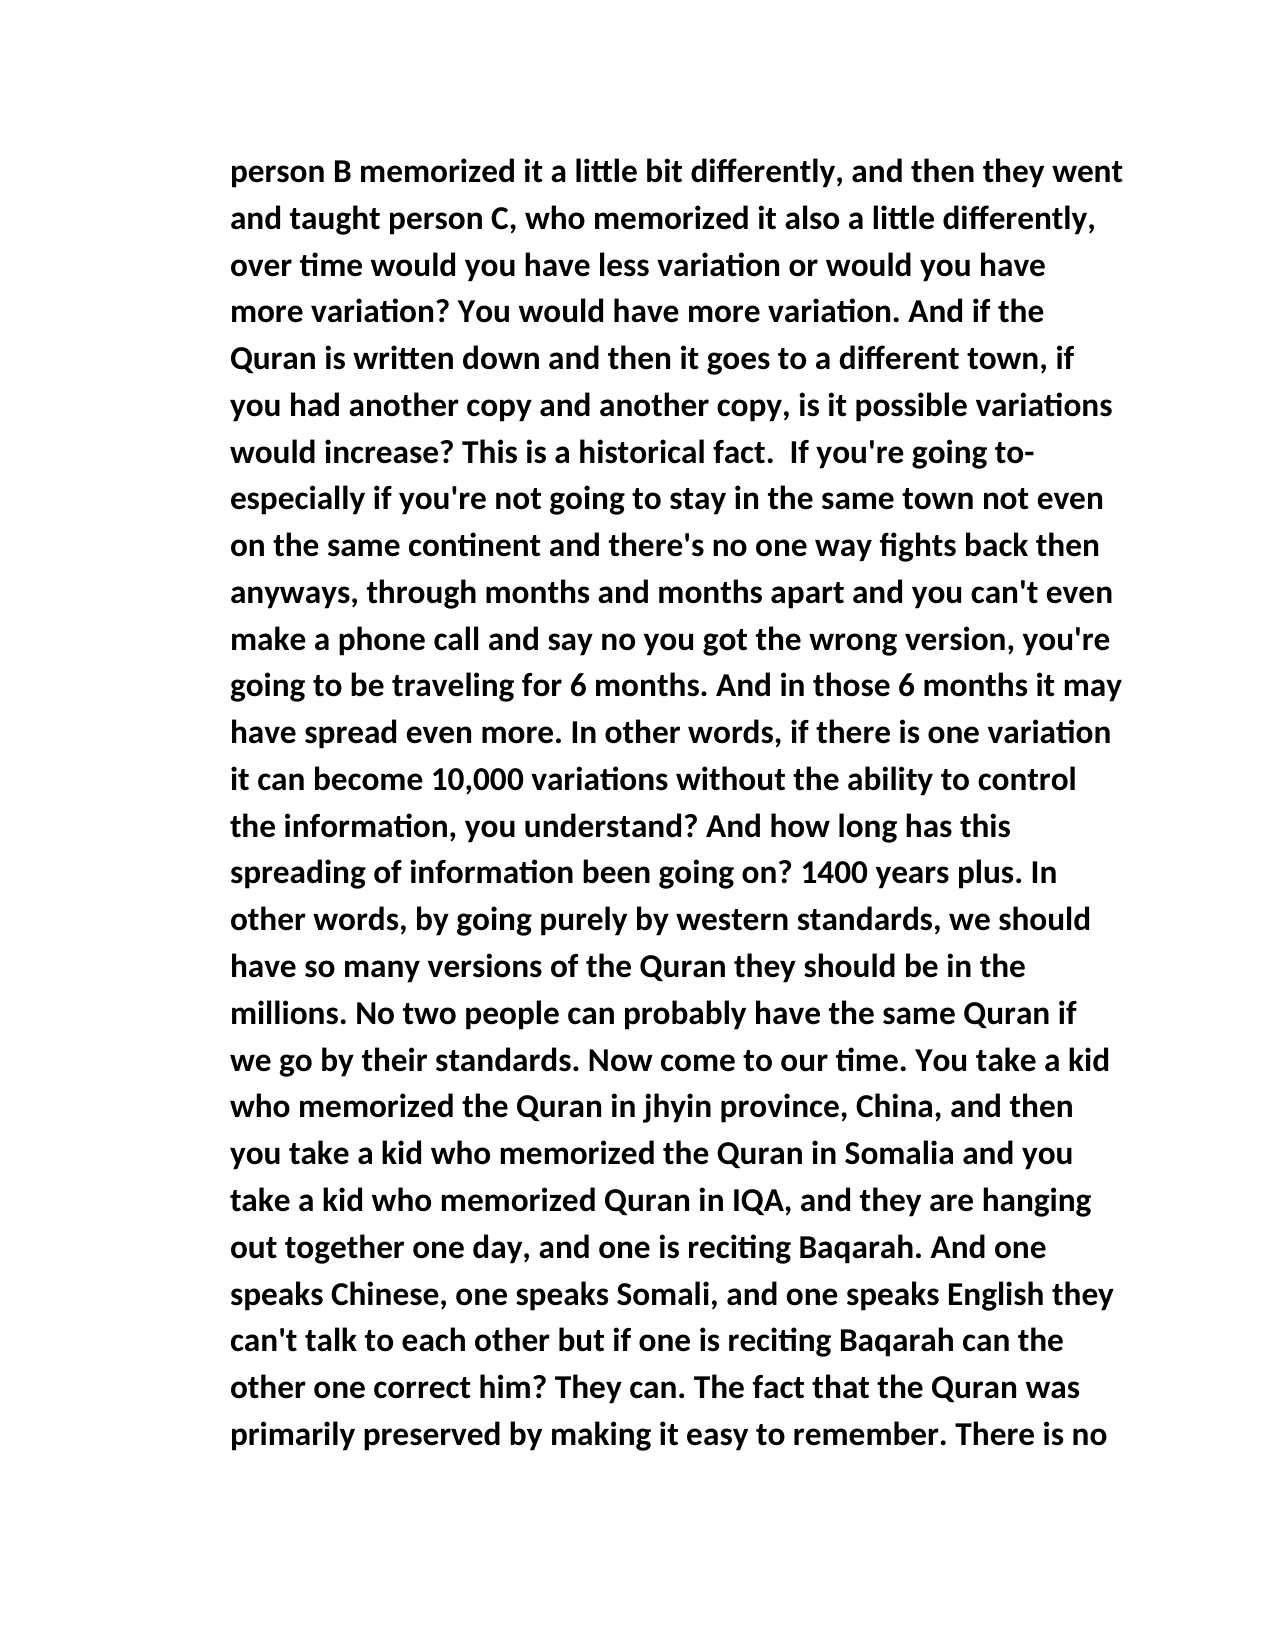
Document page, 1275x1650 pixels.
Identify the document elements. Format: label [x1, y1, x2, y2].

list [230, 150, 1125, 1453]
